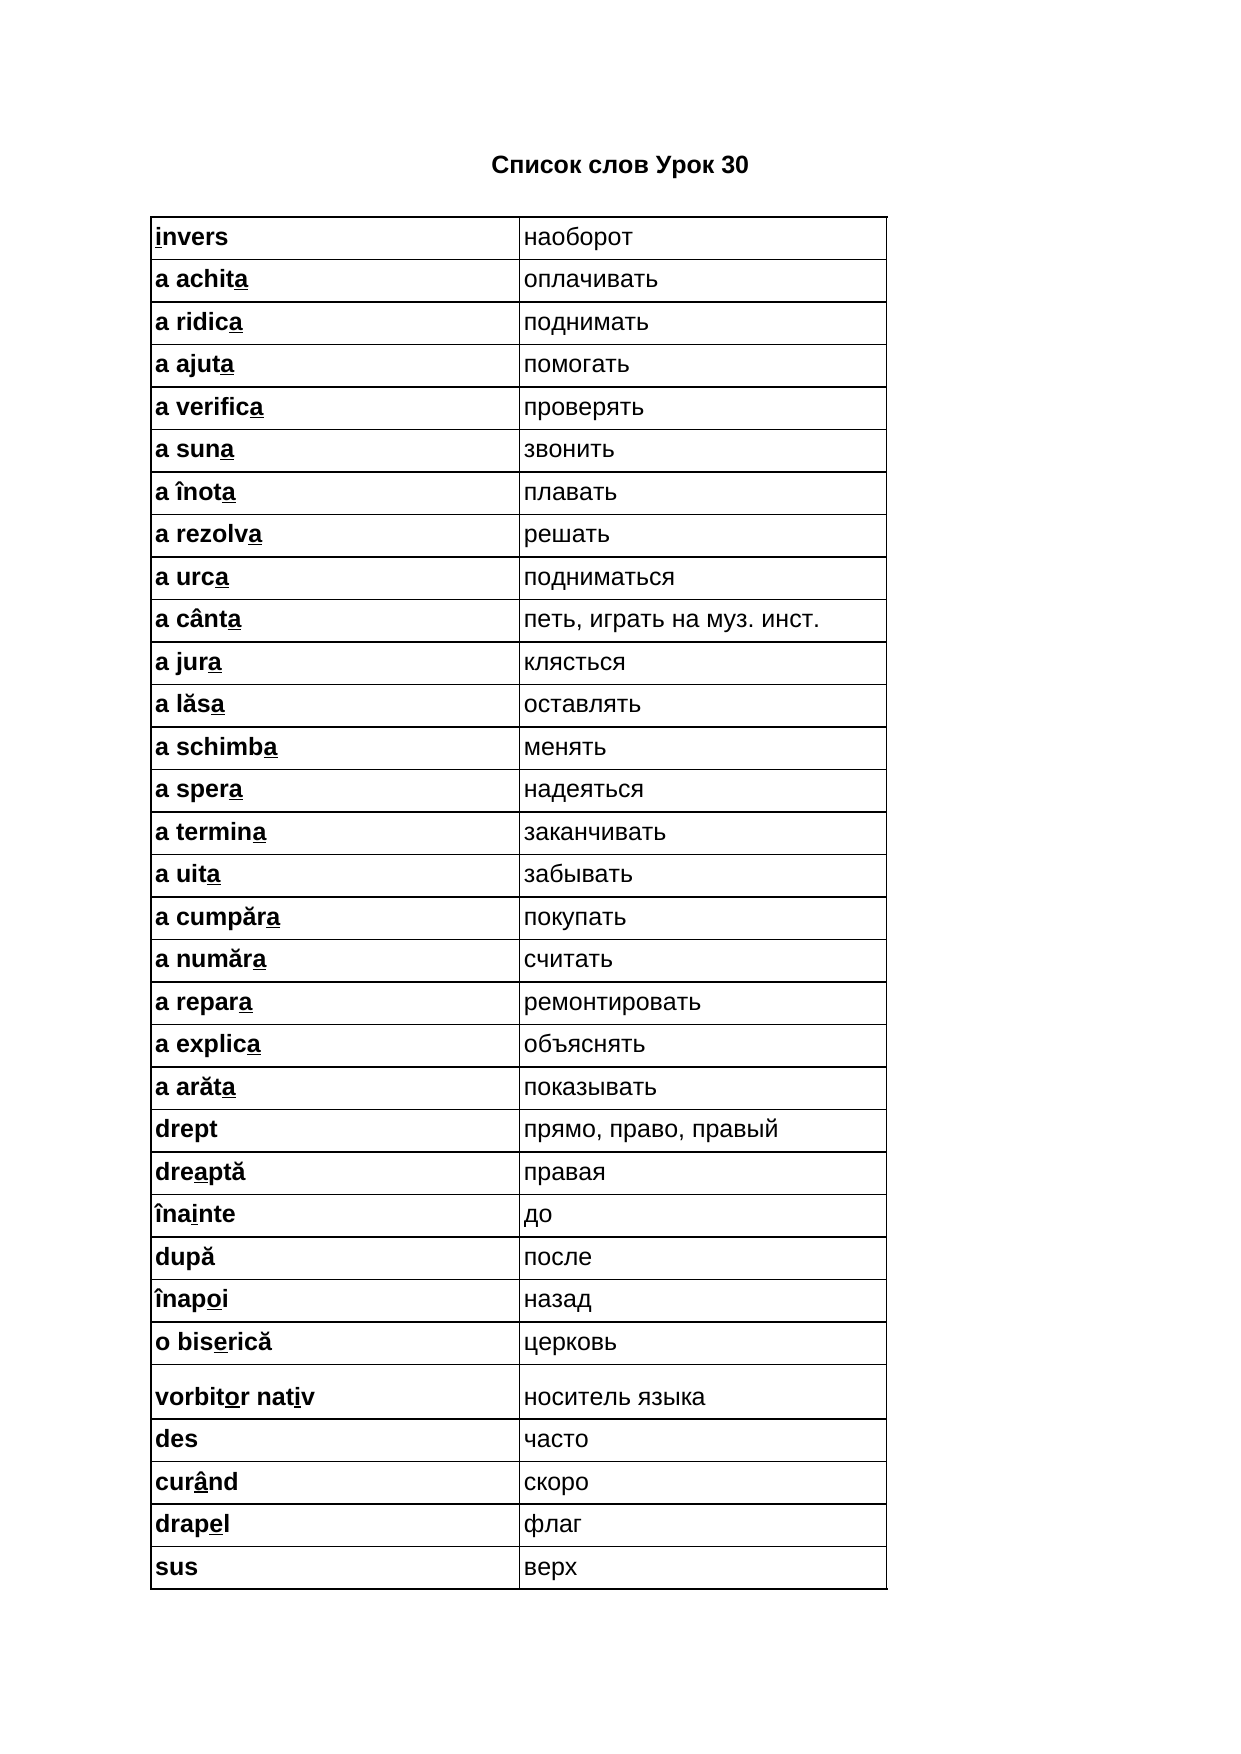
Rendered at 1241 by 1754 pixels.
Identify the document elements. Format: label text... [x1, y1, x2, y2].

table_cell менять [520, 728, 886, 768]
table_cell a repara [152, 983, 519, 1023]
table_cell a cumpăra [152, 898, 519, 938]
table_cell a lăsa [152, 685, 519, 726]
table_cell прямо, право, правый [520, 1110, 886, 1151]
table_header наоборот [520, 218, 886, 258]
table_cell drapel [152, 1505, 519, 1546]
table_cell заканчивать [520, 813, 886, 853]
table_cell верх [520, 1547, 886, 1588]
table_cell плавать [520, 473, 886, 513]
table_cell надеяться [520, 770, 886, 811]
text Список слов Урок 30 [150, 150, 1090, 179]
table_cell показывать [520, 1068, 886, 1108]
table_cell a spera [152, 770, 519, 811]
table_cell a ridica [152, 303, 519, 343]
table_cell înainte [152, 1195, 519, 1236]
table_cell sus [152, 1547, 519, 1588]
table_cell петь, играть на муз. инст. [520, 600, 886, 641]
table_cell a schimba [152, 728, 519, 768]
table_cell оплачивать [520, 260, 886, 301]
table_cell часто [520, 1420, 886, 1461]
table_cell a achita [152, 260, 519, 301]
table_cell помогать [520, 345, 886, 386]
table_cell проверять [520, 388, 886, 428]
table_cell покупать [520, 898, 886, 938]
table_cell a cânta [152, 600, 519, 641]
table_cell ремонтировать [520, 983, 886, 1023]
table_cell носитель языка [520, 1365, 886, 1418]
table_cell забывать [520, 855, 886, 896]
table_cell оставлять [520, 685, 886, 726]
table_cell a arăta [152, 1068, 519, 1108]
table_cell подниматься [520, 558, 886, 598]
table_cell des [152, 1420, 519, 1461]
table_header invers [152, 218, 519, 258]
table_cell a verifica [152, 388, 519, 428]
table_cell a uita [152, 855, 519, 896]
table_cell a înota [152, 473, 519, 513]
table_cell считать [520, 940, 886, 981]
table_cell a urca [152, 558, 519, 598]
table_cell dreaptă [152, 1153, 519, 1193]
table_cell a explica [152, 1025, 519, 1066]
table_cell a ajuta [152, 345, 519, 386]
table_cell a rezolva [152, 515, 519, 556]
table_cell поднимать [520, 303, 886, 343]
table_cell curând [152, 1462, 519, 1503]
table_cell решать [520, 515, 886, 556]
table_cell o biserică [152, 1323, 519, 1363]
table_cell a termina [152, 813, 519, 853]
table_cell înapoi [152, 1280, 519, 1321]
table_cell скоро [520, 1462, 886, 1503]
table_cell a număra [152, 940, 519, 981]
table_cell объяснять [520, 1025, 886, 1066]
table_cell звонить [520, 430, 886, 471]
table_cell drept [152, 1110, 519, 1151]
table_cell a suna [152, 430, 519, 471]
table_cell после [520, 1238, 886, 1278]
table_cell назад [520, 1280, 886, 1321]
table_cell a jura [152, 643, 519, 683]
table_cell до [520, 1195, 886, 1236]
table_cell флаг [520, 1505, 886, 1546]
table_cell клясться [520, 643, 886, 683]
table_cell vorbitor nativ [152, 1365, 519, 1418]
table_cell правая [520, 1153, 886, 1193]
table_cell după [152, 1238, 519, 1278]
table_cell церковь [520, 1323, 886, 1363]
